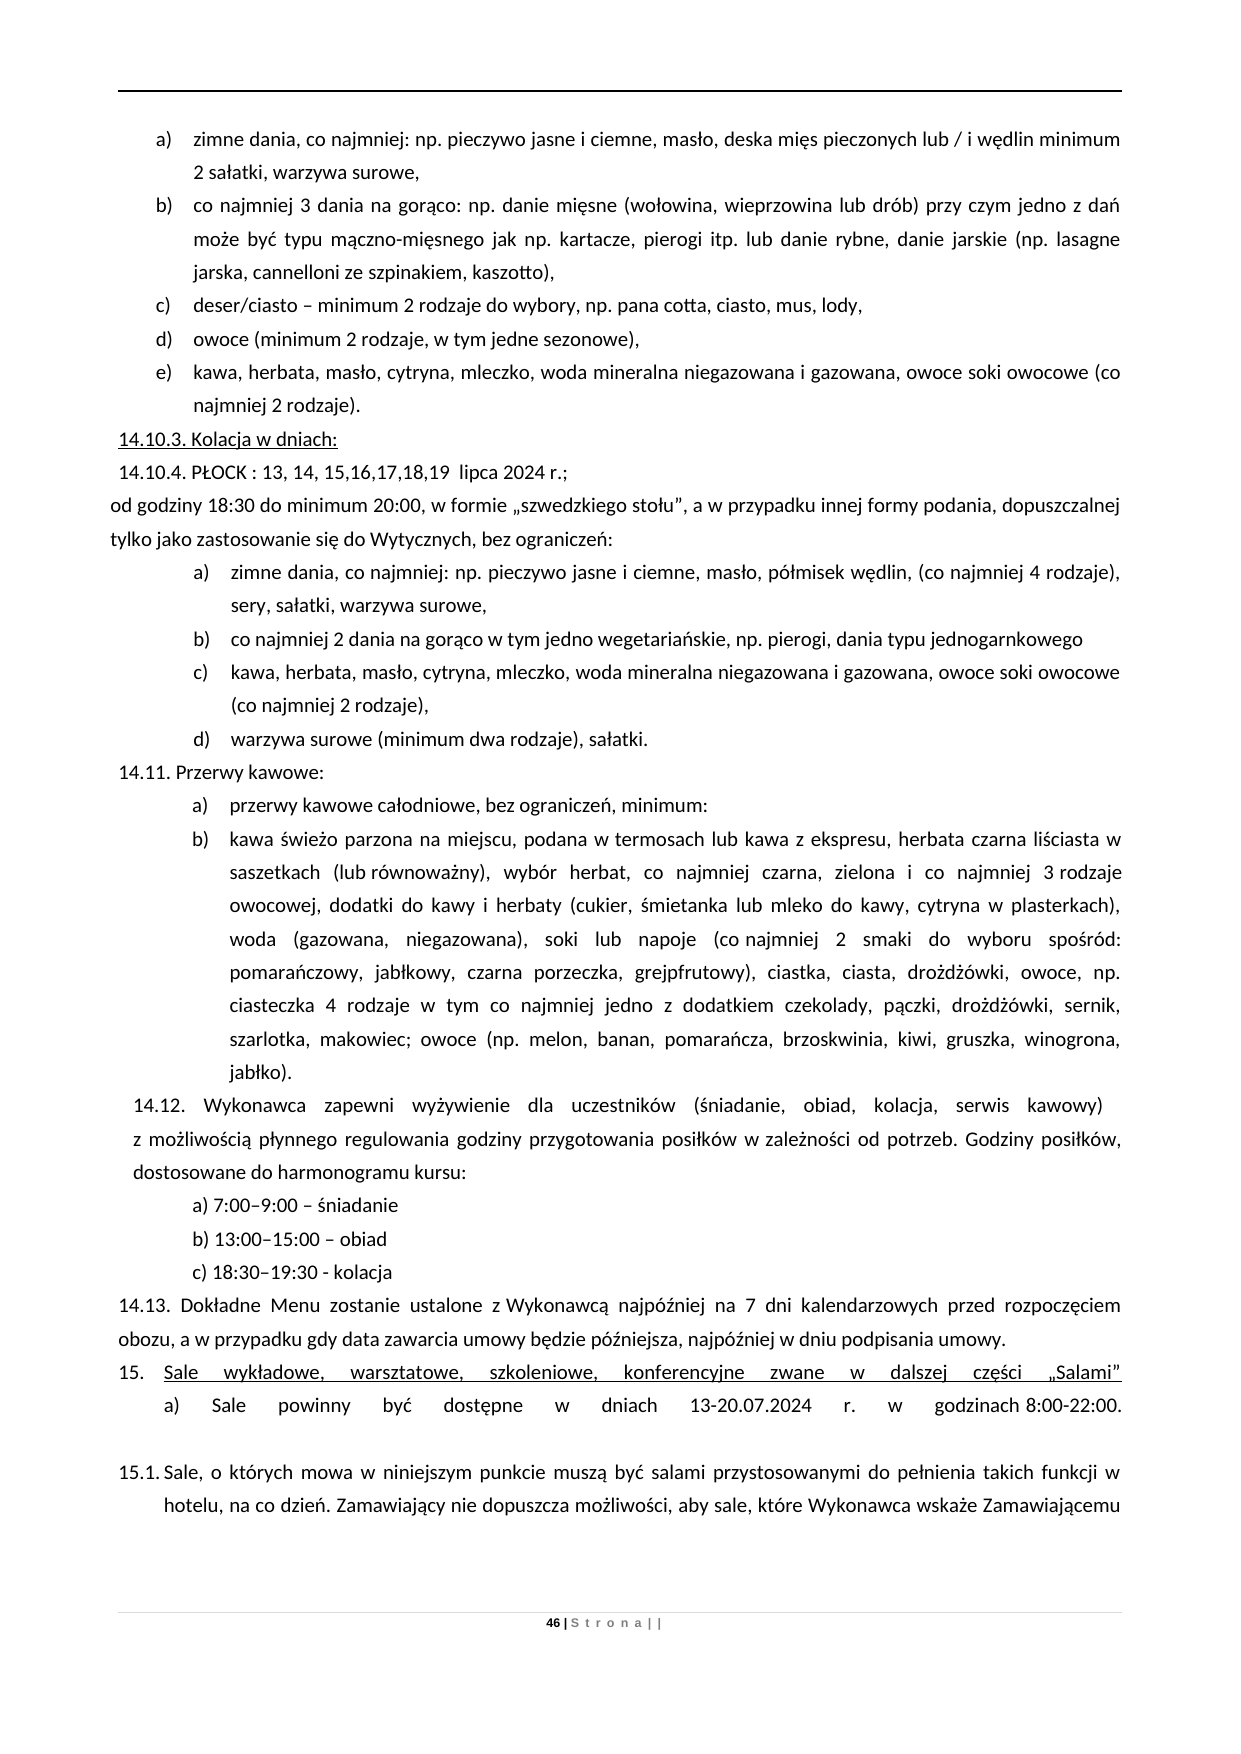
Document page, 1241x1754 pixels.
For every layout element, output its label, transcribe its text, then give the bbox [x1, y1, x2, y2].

text 14.11. Przerwy kawowe: [118, 751, 1122, 785]
text c) 18:30–19:30 - kolacja [192, 1251, 1122, 1285]
list Sale wykładowe, warsztatowe, szkoleniowe, konferencyjne zwane w dalszej części „Salami” a) Sale powinny być dostępne w dniach 13-20.07.2024 r. w godzinach 8:00-22:00. [118, 1351, 1122, 1451]
text a) 7:00–9:00 – śniadanie [192, 1185, 1122, 1218]
list zimne dania, co najmniej: np. pieczywo jasne i ciemne, masło, deska mięs pieczonych lub / i wędlin minimum 2 sałatki, warzywa surowe, [156, 118, 1122, 185]
list co najmniej 2 dania na gorąco w tym jedno wegetariańskie, np. pierogi, dania typu jednogarnkowego [193, 618, 1122, 651]
list kawa świeżo parzona na miejscu, podana w termosach lub kawa z ekspresu, herbata czarna liściasta w saszetkach (lub równoważny), wybór herbat, co najmniej czarna, zielona i co najmniej 3 rodzaje owocowej, dodatki do kawy i herbaty (cukier, śmietanka lub mleko do kawy, cytryna w plasterkach), woda (gazowana, niegazowana), soki lub napoje (co najmniej 2 smaki do wyboru spośród: pomarańczowy, jabłkowy, czarna porzeczka, grejpfrutowy), ciastka, ciasta, drożdżówki, owoce, np. ciasteczka 4 rodzaje w tym co najmniej jedno z dodatkiem czekolady, pączki, drożdżówki, sernik, szarlotka, makowiec; owoce (np. melon, banan, pomarańcza, brzoskwinia, kiwi, gruszka, winogrona, jabłko). [192, 818, 1122, 1085]
text 14.10.3. Kolacja w dniach: [118, 418, 1122, 451]
list deser/ciasto – minimum 2 rodzaje do wybory, np. pana cotta, ciasto, mus, lody, [156, 285, 1122, 318]
text 14.12. Wykonawca zapewni wyżywienie dla uczestników (śniadanie, obiad, kolacja, serwis kawowy) z możliwością płynnego regulowania godziny przygotowania posiłków w zależności od potrzeb. Godziny posiłków, dostosowane do harmonogramu kursu: [133, 1085, 1122, 1185]
list przerwy kawowe całodniowe, bez ograniczeń, minimum: [192, 785, 1122, 818]
list co najmniej 3 dania na gorąco: np. danie mięsne (wołowina, wieprzowina lub drób) przy czym jedno z dań może być typu mączno-mięsnego jak np. kartacze, pierogi itp. lub danie rybne, danie jarskie (np. lasagne jarska, cannelloni ze szpinakiem, kaszotto), [156, 185, 1122, 285]
list owoce (minimum 2 rodzaje, w tym jedne sezonowe), [156, 318, 1122, 351]
text 14.10.4. PŁOCK : 13, 14, 15,16,17,18,19 lipca 2024 r.; [118, 451, 1122, 485]
list kawa, herbata, masło, cytryna, mleczko, woda mineralna niegazowana i gazowana, owoce soki owocowe (co najmniej 2 rodzaje), [193, 651, 1122, 718]
list zimne dania, co najmniej: np. pieczywo jasne i ciemne, masło, półmisek wędlin, (co najmniej 4 rodzaje), sery, sałatki, warzywa surowe, [193, 551, 1122, 618]
text od godziny 18:30 do minimum 20:00, w formie „szwedzkiego stołu”, a w przypadku innej formy podania, dopuszczalnej tylko jako zastosowanie się do Wytycznych, bez ograniczeń: [110, 485, 1122, 551]
list kawa, herbata, masło, cytryna, mleczko, woda mineralna niegazowana i gazowana, owoce soki owocowe (co najmniej 2 rodzaje). [156, 351, 1122, 418]
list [118, 1451, 1122, 1518]
text 14.13. Dokładne Menu zostanie ustalone z Wykonawcą najpóźniej na 7 dni kalendarzowych przed rozpoczęciem obozu, a w przypadku gdy data zawarcia umowy będzie późniejsza, najpóźniej w dniu podpisania umowy. [118, 1285, 1122, 1351]
text b) 13:00–15:00 – obiad [192, 1218, 1122, 1251]
list warzywa surowe (minimum dwa rodzaje), sałatki. [193, 718, 1122, 751]
